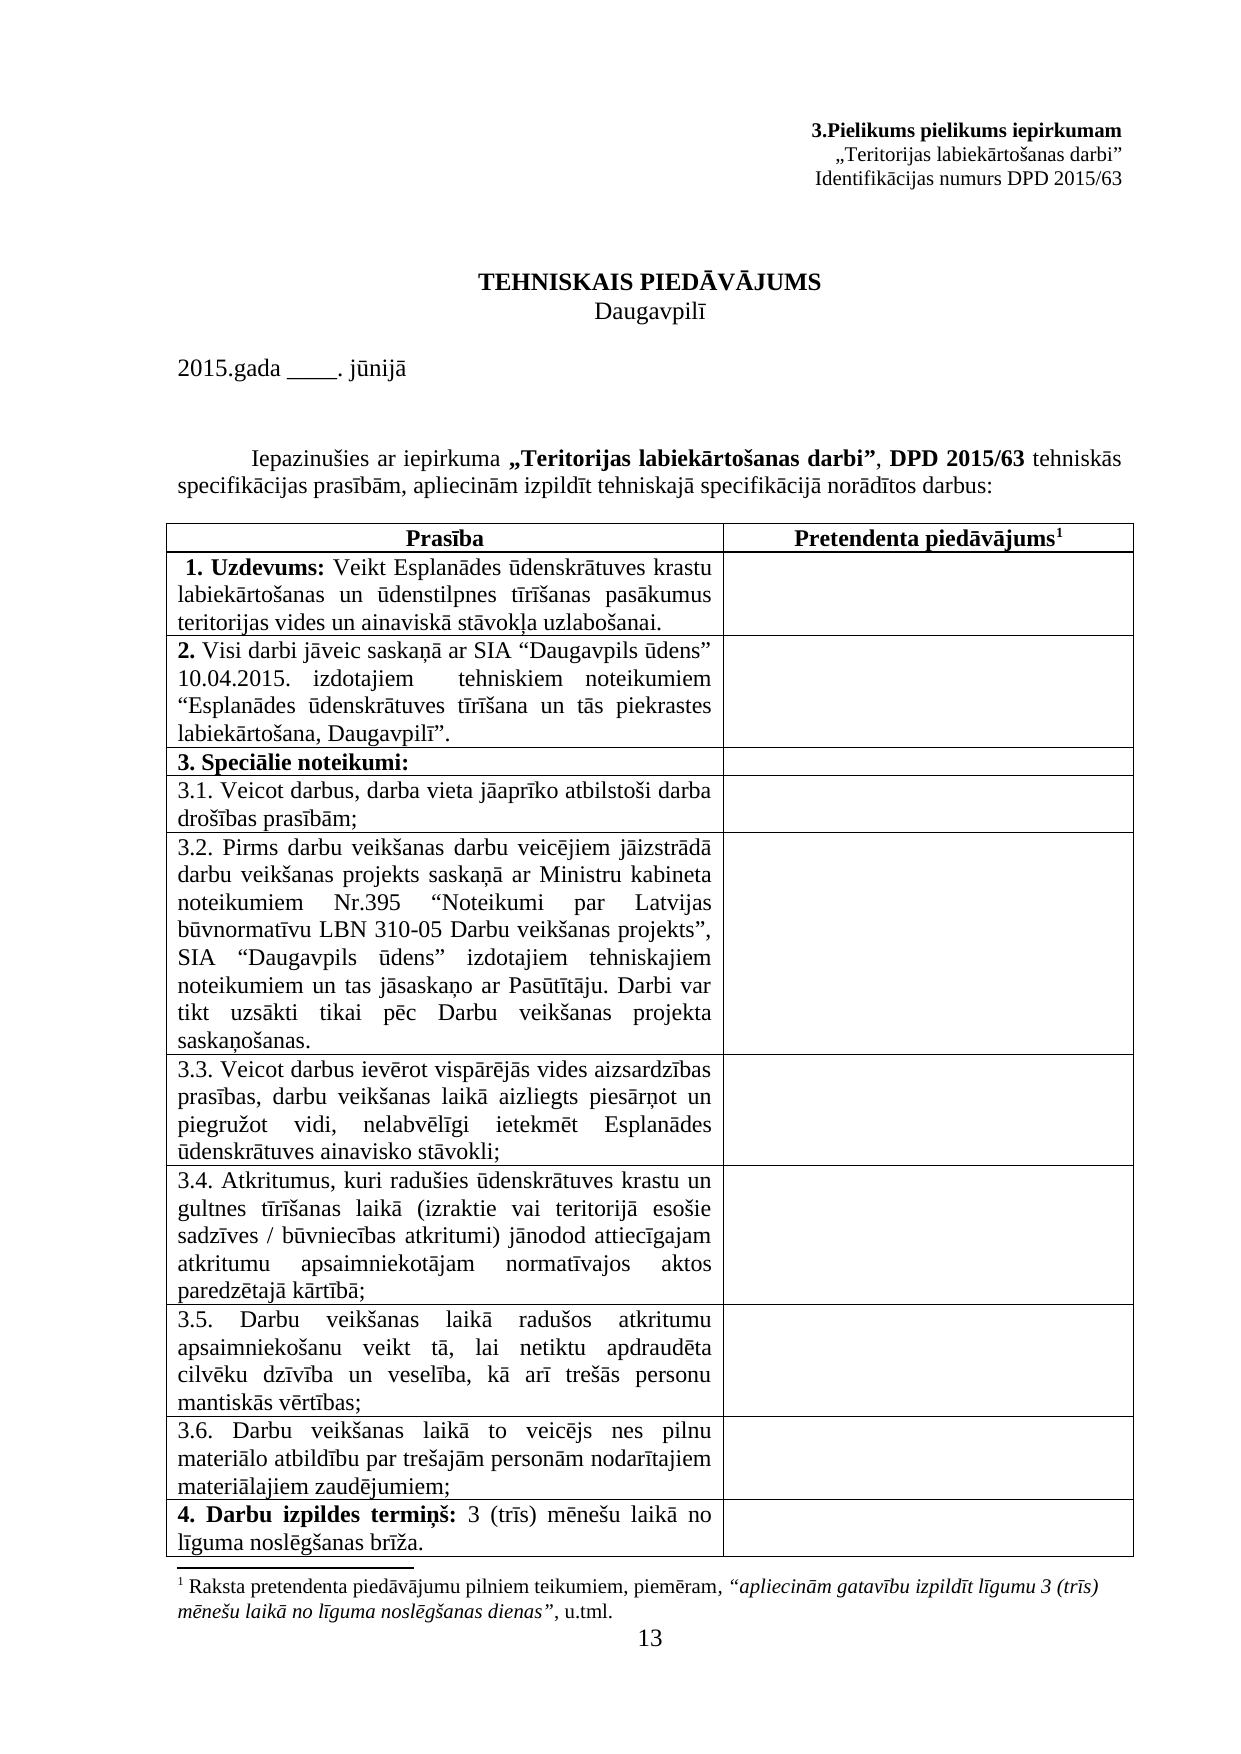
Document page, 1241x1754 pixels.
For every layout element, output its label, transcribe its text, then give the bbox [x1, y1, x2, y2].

table_cell [724, 636, 1133, 747]
table_header Pretendenta piedāvājums [724, 524, 1133, 551]
table_cell 3.2. Pirms darbu veikšanas darbu veicējiem jāizstrādā darbu veikšanas projekts saskaņā ar Ministru kabineta noteikumiem Nr.395 “Noteikumi par Latvijas būvnormatīvu LBN 310-05 Darbu veikšanas projekts”, SIA “Daugavpils ūdens” izdotajiem tehniskajiem noteikumiem un tas jāsaskaņo ar Pasūtītāju. Darbi var tikt uzsākti tikai pēc Darbu veikšanas projekta saskaņošanas. [167, 833, 723, 1053]
table_cell [724, 1166, 1133, 1304]
table_cell 2. Visi darbi jāveic saskaņā ar SIA “Daugavpils ūdens” 10.04.2015. izdotajiem tehniskiem noteikumiem “Esplanādes ūdenskrātuves tīrīšana un tās piekrastes labiekārtošana, Daugavpilī”. [167, 636, 723, 747]
text Daugavpilī [177, 296, 1122, 325]
table_cell 3.3. Veicot darbus ievērot vispārējās vides aizsardzības prasības, darbu veikšanas laikā aizliegts piesārņot un piegružot vidi, nelabvēlīgi ietekmēt Esplanādes ūdenskrātuves ainavisko stāvokli; [167, 1055, 723, 1165]
text TEHNISKAIS PIEDĀVĀJUMS [177, 267, 1122, 296]
table_cell 3.5. Darbu veikšanas laikā radušos atkritumu apsaimniekošanu veikt tā, lai netiktu apdraudēta cilvēku dzīvība un veselība, kā arī trešās personu mantiskās vērtības; [167, 1305, 723, 1416]
table_cell [724, 833, 1133, 1053]
table_cell 4. Darbu izpildes termiņš: 3 (trīs) mēnešu laikā no līguma noslēgšanas brīža. [167, 1500, 723, 1556]
table_cell [724, 776, 1133, 832]
table_cell 1. Uzdevums: Veikt Esplanādes ūdenskrātuves krastu labiekārtošanas un ūdenstilpnes tīrīšanas pasākumus teritorijas vides un ainaviskā stāvokļa uzlabošanai. [167, 553, 723, 635]
table_cell 3.6. Darbu veikšanas laikā to veicējs nes pilnu materiālo atbildību par trešajām personām nodarītajiem materiālajiem zaudējumiem; [167, 1417, 723, 1499]
text „Teritorijas labiekārtošanas darbi” Identifikācijas numurs DPD 2015/63 [177, 142, 1122, 190]
table_cell [724, 1500, 1133, 1556]
table_header Prasība [167, 524, 723, 551]
table_cell 3. Speciālie noteikumi: [167, 748, 723, 775]
table_cell [724, 1055, 1133, 1165]
text 2015.gada ____. jūnijā [177, 353, 1122, 382]
table_cell [724, 748, 1133, 775]
table_cell [724, 1305, 1133, 1416]
text Iepazinušies ar iepirkuma „Teritorijas labiekārtošanas darbi”, DPD 2015/63 tehniskās specifikācijas prasībām, apliecinām izpildīt tehniskajā specifikācijā norādītos darbus: [177, 443, 1122, 499]
table_cell [724, 1417, 1133, 1499]
table_cell [724, 553, 1133, 635]
list 3.Pielikums pielikums iepirkumam [477, 118, 1122, 142]
table_cell 3.1. Veicot darbus, darba vieta jāaprīko atbilstoši darba drošības prasībām; [167, 776, 723, 832]
table_cell 3.4. Atkritumus, kuri radušies ūdenskrātuves krastu un gultnes tīrīšanas laikā (izraktie vai teritorijā esošie sadzīves / būvniecības atkritumi) jānodod attiecīgajam atkritumu apsaimniekotājam normatīvajos aktos paredzētajā kārtībā; [167, 1166, 723, 1304]
